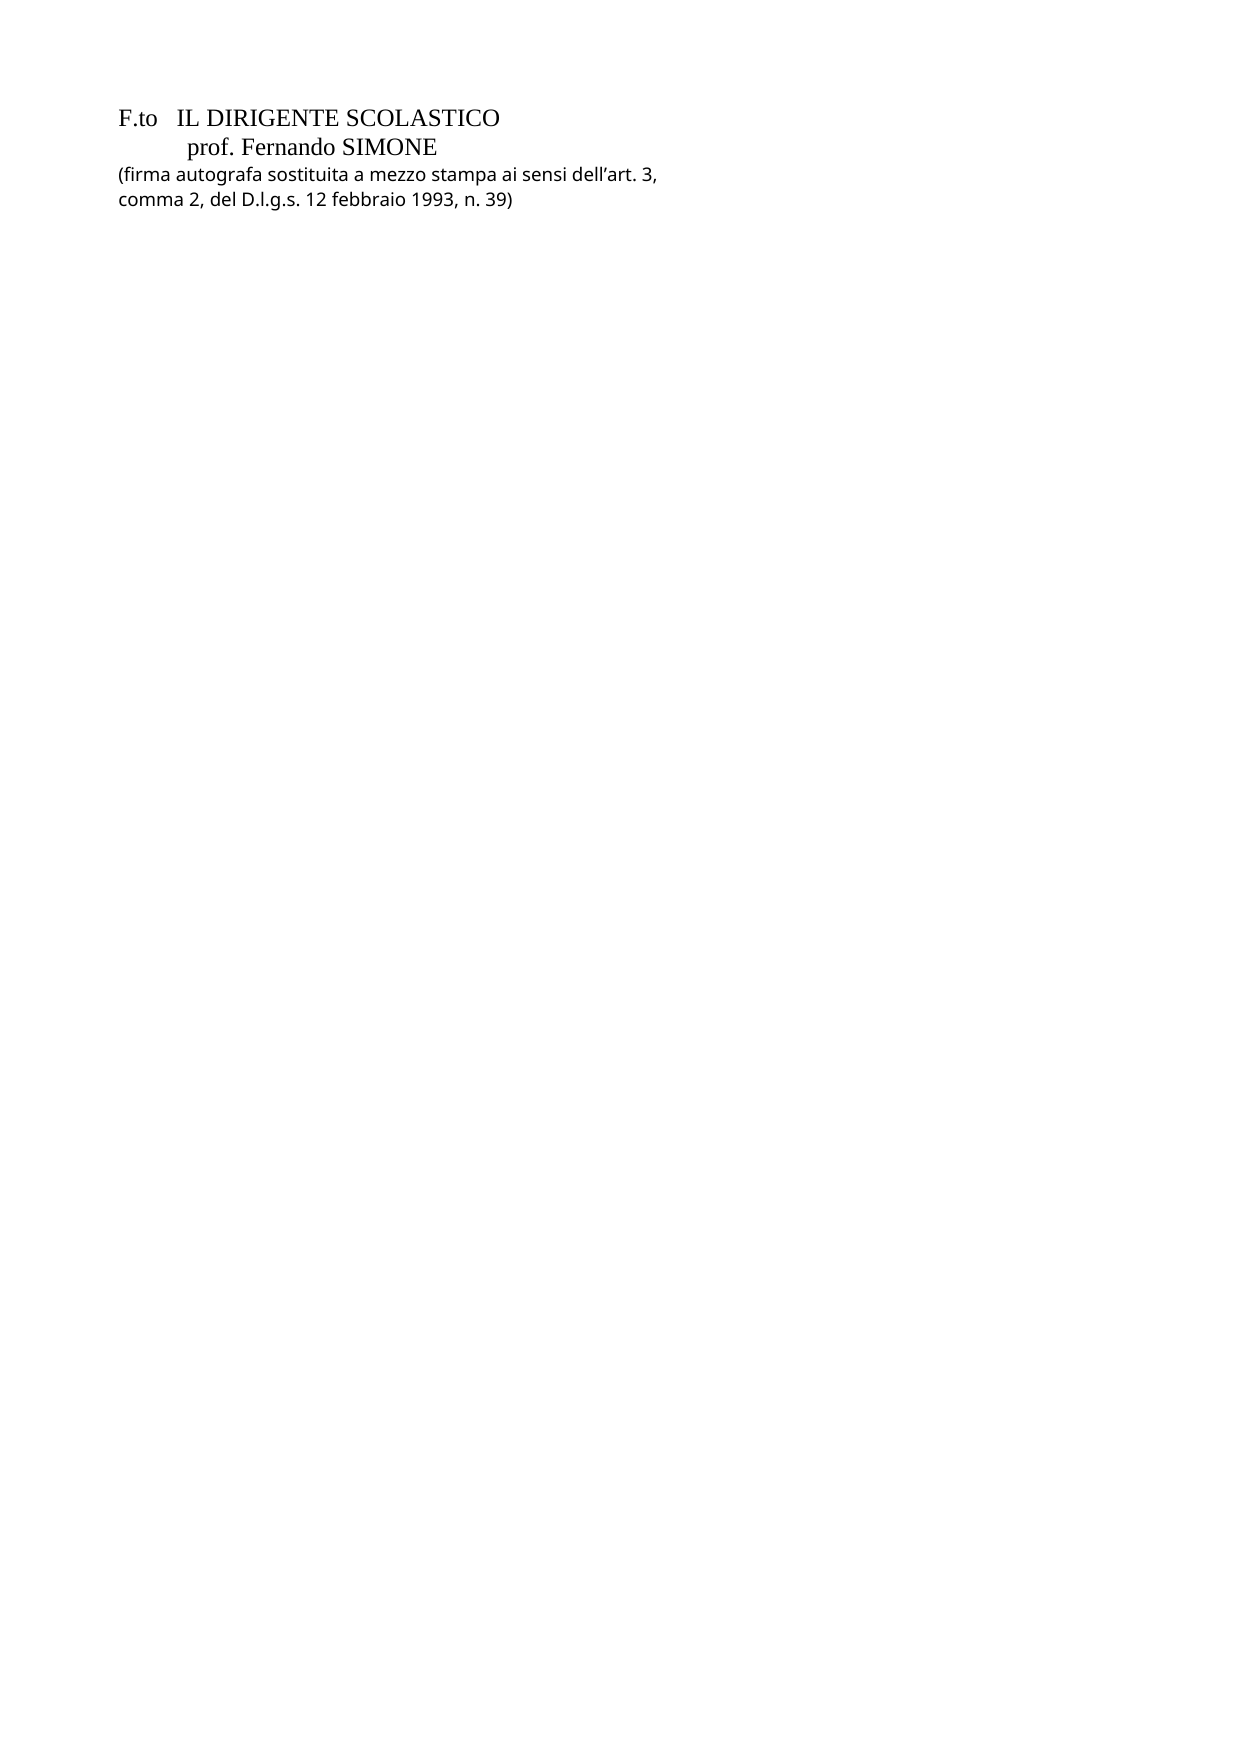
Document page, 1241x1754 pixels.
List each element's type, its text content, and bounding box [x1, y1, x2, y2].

text F.to IL DIRIGENTE SCOLASTICO prof. Fernando SIMONE [118, 103, 1122, 161]
text comma 2, del D.l.g.s. 12 febbraio 1993, n. 39) [118, 186, 1122, 212]
text (firma autografa sostituita a mezzo stampa ai sensi dell’art. 3, [118, 161, 1122, 186]
